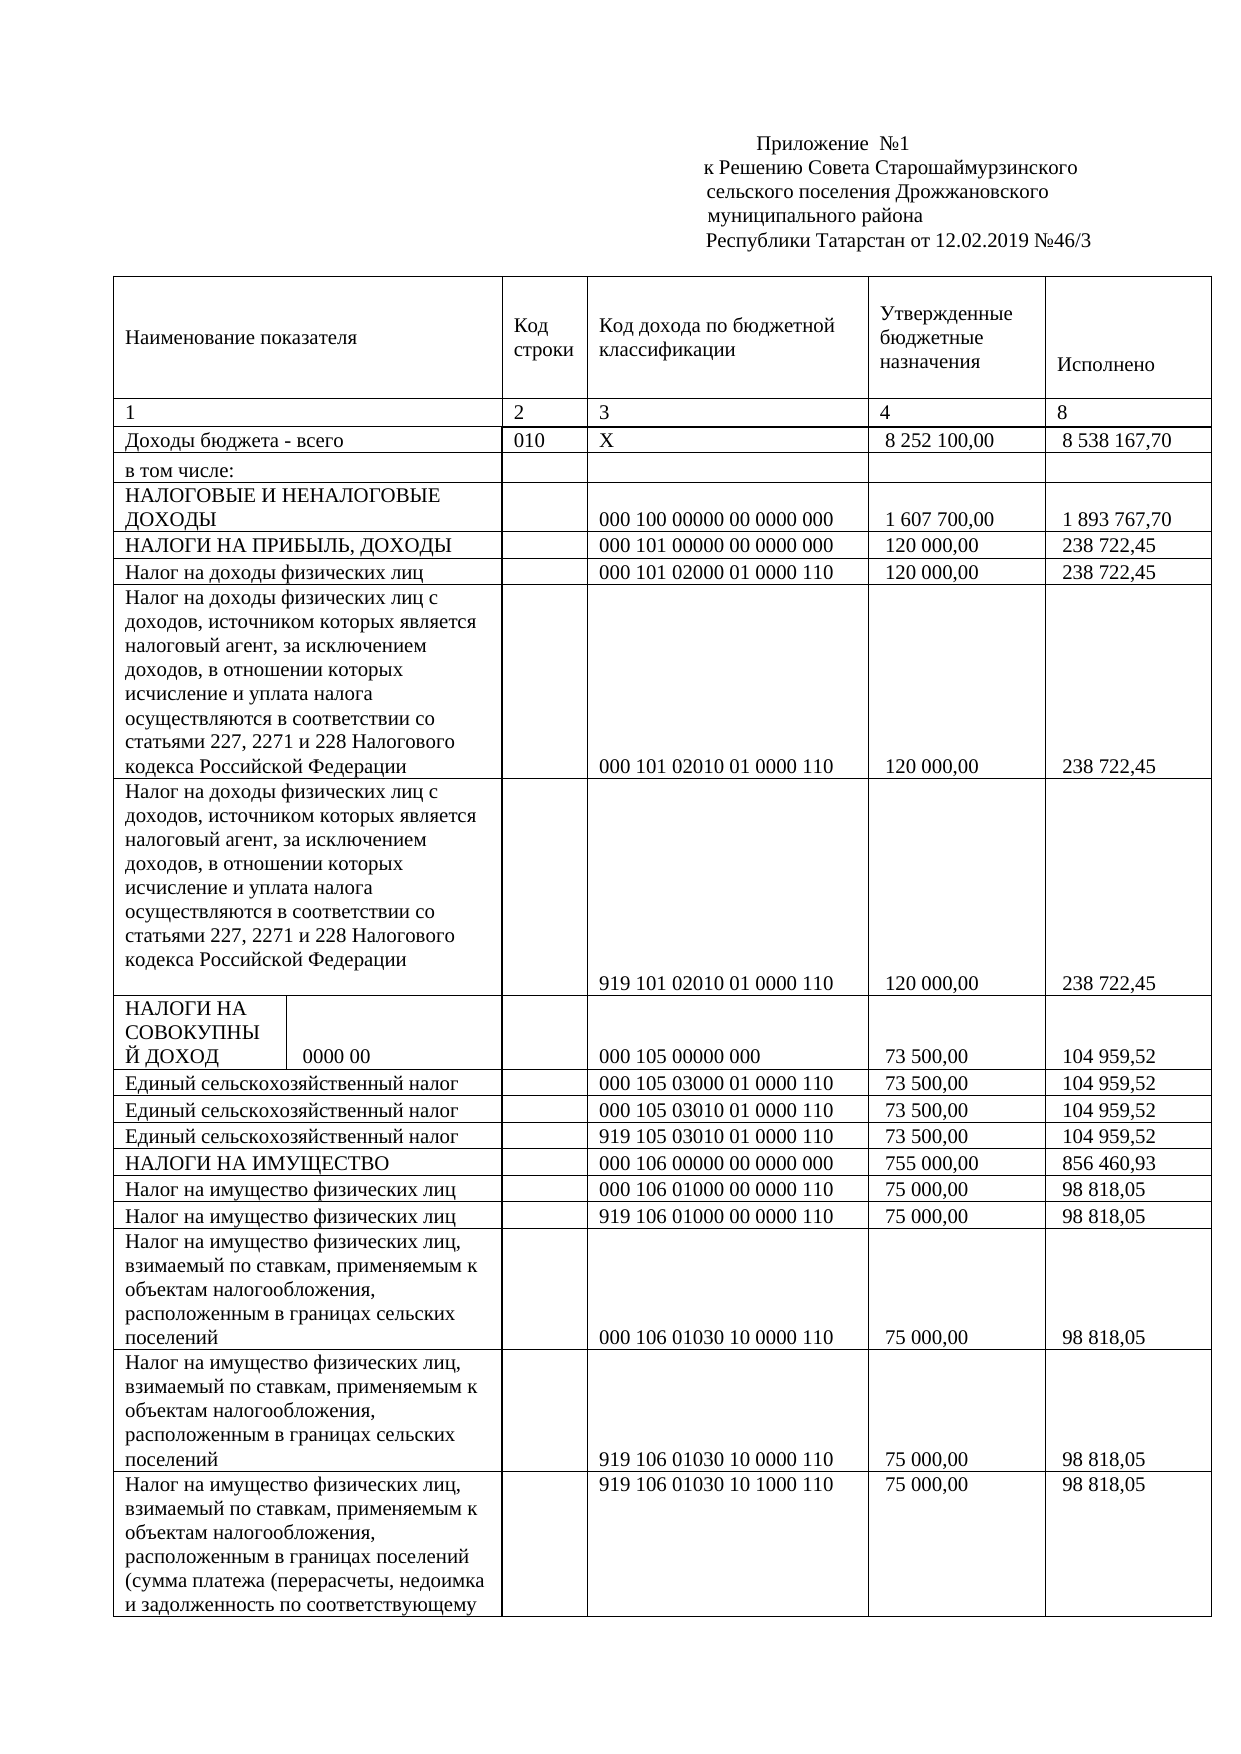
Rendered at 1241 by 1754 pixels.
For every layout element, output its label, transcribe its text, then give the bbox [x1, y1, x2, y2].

table_cell [869, 453, 1045, 482]
table_cell Налог на доходы физических лиц [114, 559, 501, 584]
table_cell [503, 532, 587, 557]
table_cell 1 607 700,00 [869, 483, 1045, 531]
table_cell Единый сельскохозяйственный налог [114, 1123, 501, 1148]
table_cell 000 101 02000 01 0000 110 [588, 559, 868, 584]
text муниципального района [103, 203, 1152, 227]
table_cell 2 [503, 399, 587, 426]
table_cell 120 000,00 [869, 559, 1045, 584]
table_cell Налог на имущество физических лиц [114, 1176, 501, 1201]
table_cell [588, 1472, 868, 1616]
table_cell 120 000,00 [869, 585, 1045, 778]
table_cell Налог на доходы физических лиц с доходов, источником которых является налоговый агент, за исключением доходов, в отношении которых исчисление и уплата налога осуществляются в соответствии со статьями 227, 2271 и 228 Налогового кодекса Российской Федерации [114, 779, 501, 995]
table_cell 4 [869, 399, 1045, 426]
table_header Утвержденные бюджетные назначения [869, 277, 1045, 397]
table_cell Х [588, 428, 868, 452]
table_cell [503, 1149, 587, 1175]
table_cell Налог на доходы физических лиц с доходов, источником которых является налоговый агент, за исключением доходов, в отношении которых исчисление и уплата налога осуществляются в соответствии со статьями 227, 2271 и 228 Налогового кодекса Российской Федерации [114, 585, 501, 778]
table_cell НАЛОГИ НА ПРИБЫЛЬ, ДОХОДЫ [114, 532, 501, 557]
table_cell 1 [114, 399, 502, 426]
table_cell Налог на имущество физических лиц, взимаемый по ставкам, применяемым к объектам налогообложения, расположенным в границах сельских поселений [114, 1229, 501, 1349]
table_cell 000 101 02010 01 0000 110 [588, 585, 868, 778]
table_cell [503, 1229, 587, 1349]
table_cell [503, 483, 587, 531]
table_cell 8 252 100,00 [869, 428, 1045, 452]
table_cell 238 722,45 [1046, 559, 1211, 584]
table_cell 000 105 00000 000 [588, 996, 868, 1068]
table_cell 104 959,52 [1046, 996, 1211, 1068]
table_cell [114, 1472, 501, 1616]
table_cell [503, 1096, 587, 1122]
text Приложение №1 [103, 131, 1152, 155]
table_cell 238 722,45 [1046, 532, 1211, 557]
table_cell [503, 1202, 587, 1228]
table_cell [503, 1176, 587, 1201]
table_cell 1 893 767,70 [1046, 483, 1211, 531]
table_cell 75 000,00 [869, 1202, 1045, 1228]
table_cell 755 000,00 [869, 1149, 1045, 1175]
table_cell 120 000,00 [869, 532, 1045, 557]
table_cell 238 722,45 [1046, 779, 1211, 995]
table_cell 98 818,05 [1046, 1350, 1211, 1471]
table_cell 104 959,52 [1046, 1123, 1211, 1148]
table_cell Доходы бюджета - всего [114, 427, 501, 452]
table_header Код дохода по бюджетной классификации [588, 277, 868, 397]
text сельского поселения Дрожжановского [103, 179, 1152, 203]
table_cell 0000 00 [287, 996, 501, 1068]
table_cell 8 538 167,70 [1046, 428, 1211, 452]
table_cell 238 722,45 [1046, 585, 1211, 778]
table_cell 000 105 03000 01 0000 110 [588, 1070, 868, 1095]
table_cell 73 500,00 [869, 996, 1045, 1068]
table_cell 75 000,00 [869, 1472, 1045, 1616]
table_cell 73 500,00 [869, 1096, 1045, 1122]
table_cell 98 818,05 [1046, 1176, 1211, 1201]
table_cell [1046, 453, 1211, 482]
table_cell 919 105 03010 01 0000 110 [588, 1123, 868, 1148]
table_cell Исполнено [1046, 329, 1211, 397]
table_cell 8 [1046, 399, 1211, 426]
table_cell в том числе: [114, 453, 501, 482]
table_cell Единый сельскохозяйственный налог [114, 1070, 501, 1095]
table_cell [503, 453, 587, 482]
table_cell 919 106 01000 00 0000 110 [588, 1202, 868, 1228]
table_cell 75 000,00 [869, 1350, 1045, 1471]
table_cell Единый сельскохозяйственный налог [114, 1096, 501, 1122]
table_cell 000 105 03010 01 0000 110 [588, 1096, 868, 1122]
table_header Код строки [503, 277, 587, 397]
table_cell 98 818,05 [1046, 1472, 1211, 1616]
table_cell 104 959,52 [1046, 1096, 1211, 1122]
table_cell Налог на имущество физических лиц, взимаемый по ставкам, применяемым к объектам налогообложения, расположенным в границах сельских поселений [114, 1350, 501, 1471]
table_cell НАЛОГОВЫЕ И НЕНАЛОГОВЫЕ ДОХОДЫ [114, 483, 501, 531]
table_header Наименование показателя [114, 277, 502, 397]
table_cell 98 818,05 [1046, 1229, 1211, 1349]
table_cell 75 000,00 [869, 1176, 1045, 1201]
table_cell 856 460,93 [1046, 1149, 1211, 1175]
table_cell 000 106 01000 00 0000 110 [588, 1176, 868, 1201]
table_header [1046, 277, 1211, 329]
table_cell [503, 1472, 587, 1616]
table_cell 000 100 00000 00 0000 000 [588, 483, 868, 531]
table_cell 000 106 01030 10 0000 110 [588, 1229, 868, 1349]
table_cell 75 000,00 [869, 1229, 1045, 1349]
table_cell 919 101 02010 01 0000 110 [588, 779, 868, 995]
table_cell [503, 1123, 587, 1148]
text к Решению Совета Старошаймурзинского [103, 155, 1152, 179]
table_cell [503, 585, 587, 778]
table_cell [588, 453, 868, 482]
table_cell 919 106 01030 10 0000 110 [588, 1350, 868, 1471]
table_cell Налог на имущество физических лиц [114, 1202, 501, 1228]
table_cell НАЛОГИ НА ИМУЩЕСТВО [114, 1149, 501, 1175]
table_cell [503, 1350, 587, 1471]
table_cell [503, 1070, 587, 1095]
table_cell 98 818,05 [1046, 1202, 1211, 1228]
table_cell 104 959,52 [1046, 1070, 1211, 1095]
table_cell 120 000,00 [869, 779, 1045, 995]
table_cell НАЛОГИ НА СОВОКУПНЫЙ ДОХОД [114, 996, 286, 1068]
table_cell 73 500,00 [869, 1070, 1045, 1095]
table_cell 73 500,00 [869, 1123, 1045, 1148]
table_cell [503, 779, 587, 995]
table_cell [503, 996, 587, 1068]
table_cell [503, 559, 587, 584]
table_cell 010 [503, 428, 587, 452]
table_cell 000 101 00000 00 0000 000 [588, 532, 868, 557]
table_cell 3 [588, 399, 868, 426]
text Республики Татарстан от 12.02.2019 №46/3 [103, 227, 1152, 252]
table_cell 000 106 00000 00 0000 000 [588, 1149, 868, 1175]
